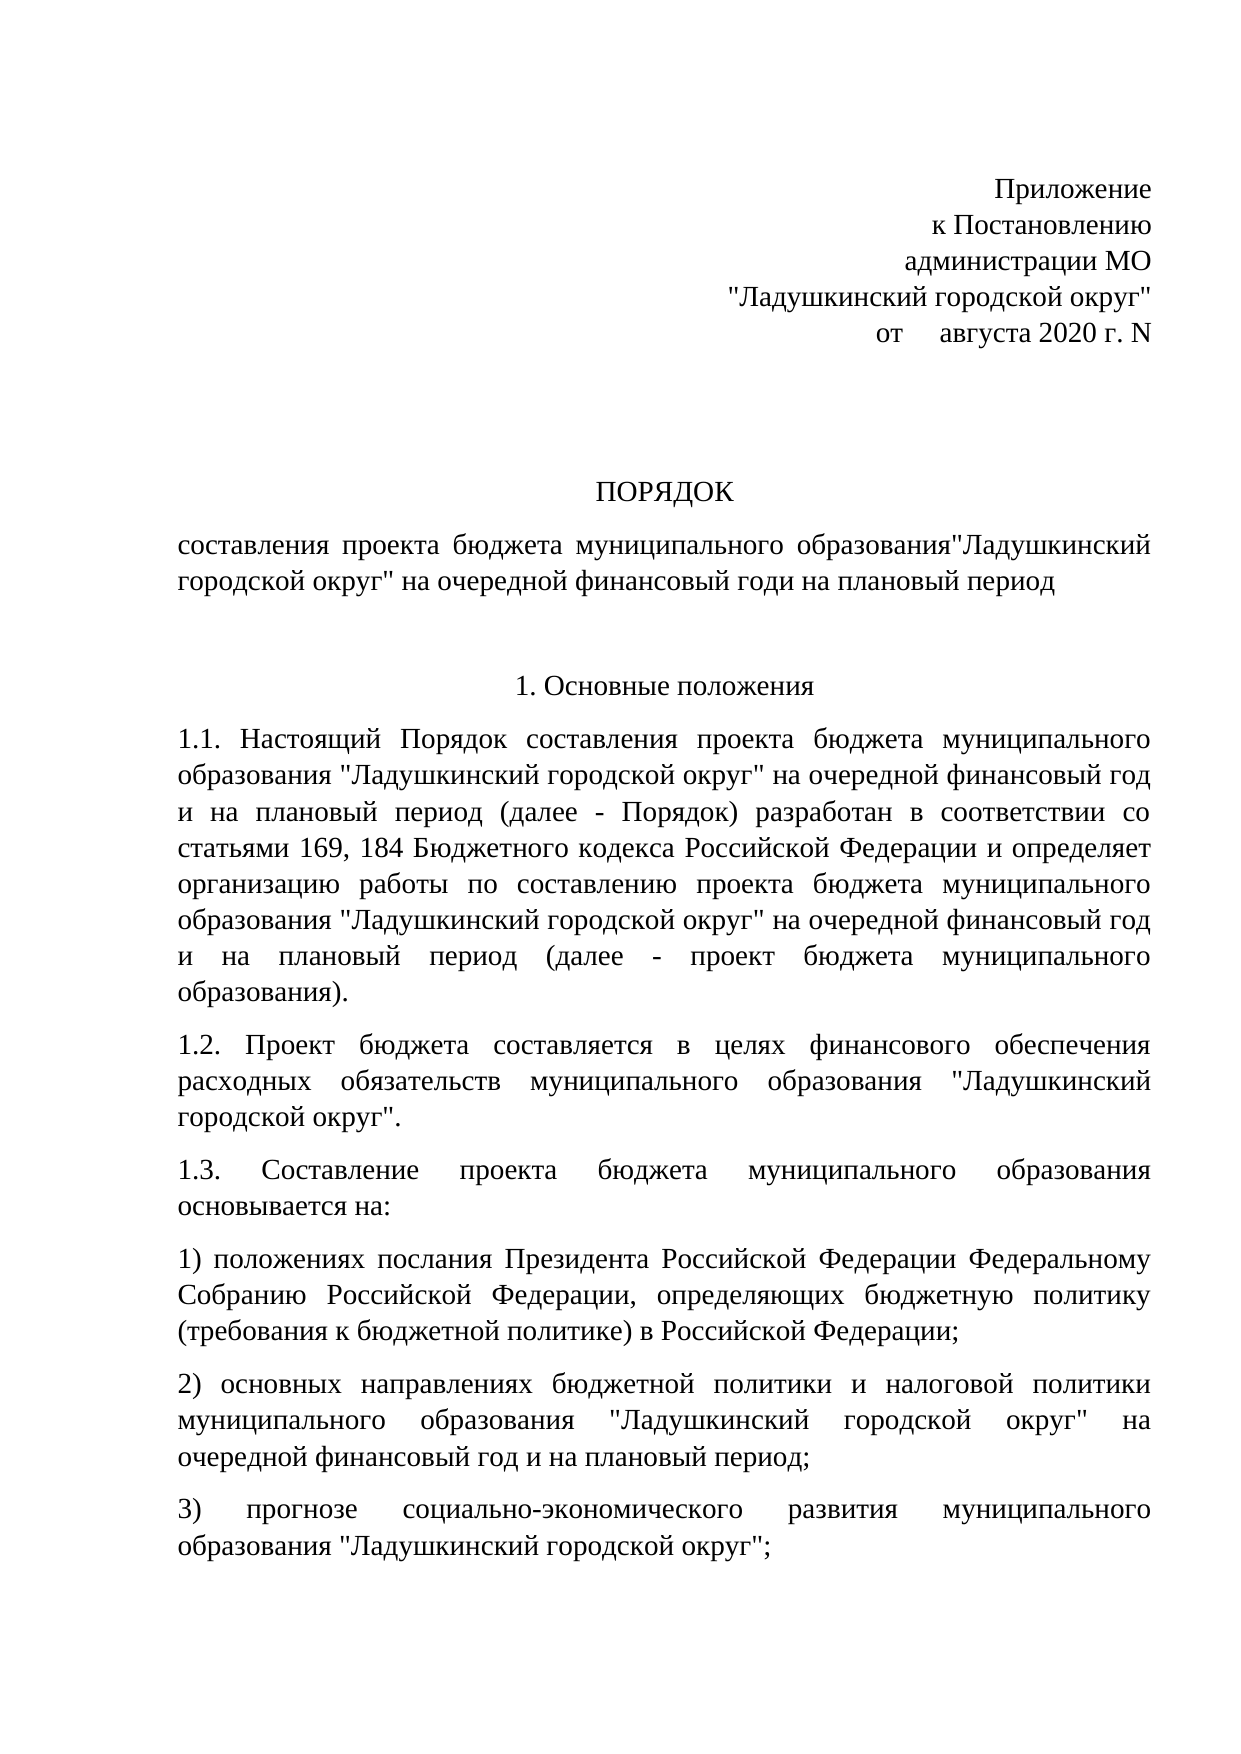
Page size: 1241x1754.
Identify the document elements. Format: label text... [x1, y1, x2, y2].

text Приложение [177, 171, 1152, 204]
text 1) положениях послания Президента Российской Федерации Федеральному Собранию Российской Федерации, определяющих бюджетную политику (требования к бюджетной политике) в Российской Федерации; [177, 1241, 1152, 1347]
text "Ладушкинский городской округ" [177, 279, 1152, 313]
text 1.2. Проект бюджета составляется в целях финансового обеспечения расходных обязательств муниципального образования "Ладушкинский городской округ". [177, 1027, 1152, 1133]
text ПОРЯДОК [177, 474, 1152, 507]
text 1.1. Настоящий Порядок составления проекта бюджета муниципального образования "Ладушкинский городской округ" на очередной финансовый год и на плановый период (далее - Порядок) разработан в соответствии со статьями 169, 184 Бюджетного кодекса Российской Федерации и определяет организацию работы по составлению проекта бюджета муниципального образования "Ладушкинский городской округ" на очередной финансовый год и на плановый период (далее - проект бюджета муниципального образования). [177, 721, 1152, 1008]
text 3) прогнозе социально-экономического развития муниципального образования "Ладушкинский городской округ"; [177, 1491, 1152, 1561]
text к Постановлению [177, 207, 1152, 241]
text 2) основных направлениях бюджетной политики и налоговой политики муниципального образования "Ладушкинский городской округ" на очередной финансовый год и на плановый период; [177, 1366, 1152, 1472]
text 1. Основные положения [177, 668, 1152, 702]
text составления проекта бюджета муниципального образования"Ладушкинский городской округ" на очередной финансовый годи на плановый период [177, 527, 1152, 596]
text администрации МО [177, 243, 1152, 277]
text 1.3. Составление проекта бюджета муниципального образования основывается на: [177, 1152, 1152, 1222]
text от августа 2020 г. N [177, 316, 1152, 349]
